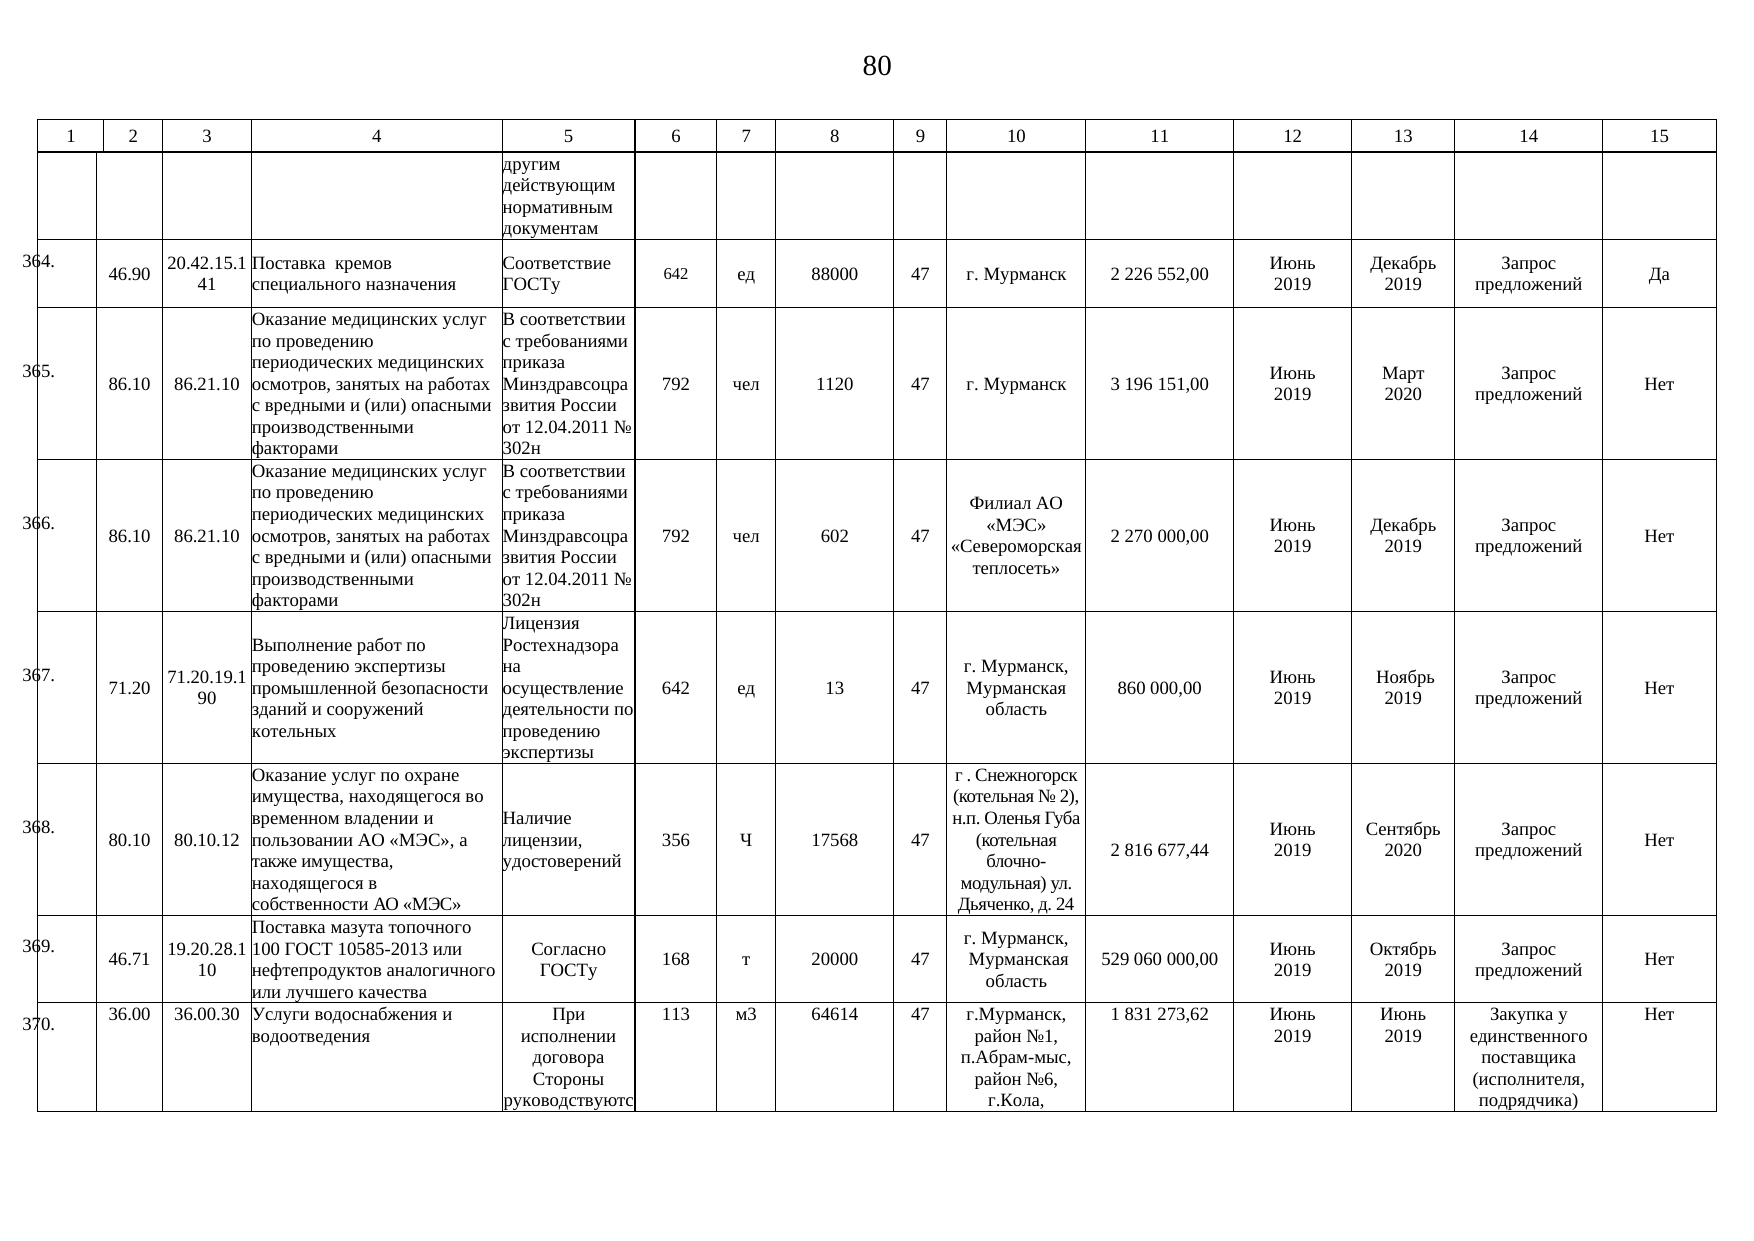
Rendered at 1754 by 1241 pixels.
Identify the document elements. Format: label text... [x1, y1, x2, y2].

table_header 1 [38, 120, 103, 151]
table_header 11 [1086, 120, 1233, 151]
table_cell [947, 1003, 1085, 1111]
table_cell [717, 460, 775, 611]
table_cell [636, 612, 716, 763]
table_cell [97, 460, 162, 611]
table_header 10 [947, 120, 1085, 151]
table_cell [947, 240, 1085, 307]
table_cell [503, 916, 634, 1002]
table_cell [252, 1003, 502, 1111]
table_header 6 [636, 120, 716, 151]
table_header 4 [252, 120, 502, 151]
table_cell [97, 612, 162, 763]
table_header 8 [776, 120, 893, 151]
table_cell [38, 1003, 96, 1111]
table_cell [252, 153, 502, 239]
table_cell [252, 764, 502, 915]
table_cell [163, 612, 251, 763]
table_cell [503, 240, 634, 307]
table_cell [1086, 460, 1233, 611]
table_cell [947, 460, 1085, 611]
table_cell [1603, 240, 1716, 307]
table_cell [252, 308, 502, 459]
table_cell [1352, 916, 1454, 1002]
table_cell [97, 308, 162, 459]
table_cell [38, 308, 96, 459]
table_header 15 [1603, 120, 1716, 151]
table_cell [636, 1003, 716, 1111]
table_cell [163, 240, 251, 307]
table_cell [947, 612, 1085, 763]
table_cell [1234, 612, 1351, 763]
table_header 9 [894, 120, 946, 151]
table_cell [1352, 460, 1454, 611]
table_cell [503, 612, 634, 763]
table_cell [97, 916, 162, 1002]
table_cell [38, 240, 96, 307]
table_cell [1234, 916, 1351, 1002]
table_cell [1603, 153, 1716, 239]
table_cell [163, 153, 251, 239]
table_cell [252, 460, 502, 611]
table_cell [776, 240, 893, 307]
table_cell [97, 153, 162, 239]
table_header 5 [503, 120, 634, 151]
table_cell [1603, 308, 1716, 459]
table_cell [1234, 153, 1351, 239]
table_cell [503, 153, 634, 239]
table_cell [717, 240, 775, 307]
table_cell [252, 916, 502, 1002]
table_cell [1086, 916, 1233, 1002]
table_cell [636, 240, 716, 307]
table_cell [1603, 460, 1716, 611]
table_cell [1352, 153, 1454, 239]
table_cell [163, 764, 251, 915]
table_header 2 [104, 120, 162, 151]
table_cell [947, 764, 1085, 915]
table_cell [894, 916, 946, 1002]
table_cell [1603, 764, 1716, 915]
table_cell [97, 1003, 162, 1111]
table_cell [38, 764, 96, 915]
table_header 3 [163, 120, 251, 151]
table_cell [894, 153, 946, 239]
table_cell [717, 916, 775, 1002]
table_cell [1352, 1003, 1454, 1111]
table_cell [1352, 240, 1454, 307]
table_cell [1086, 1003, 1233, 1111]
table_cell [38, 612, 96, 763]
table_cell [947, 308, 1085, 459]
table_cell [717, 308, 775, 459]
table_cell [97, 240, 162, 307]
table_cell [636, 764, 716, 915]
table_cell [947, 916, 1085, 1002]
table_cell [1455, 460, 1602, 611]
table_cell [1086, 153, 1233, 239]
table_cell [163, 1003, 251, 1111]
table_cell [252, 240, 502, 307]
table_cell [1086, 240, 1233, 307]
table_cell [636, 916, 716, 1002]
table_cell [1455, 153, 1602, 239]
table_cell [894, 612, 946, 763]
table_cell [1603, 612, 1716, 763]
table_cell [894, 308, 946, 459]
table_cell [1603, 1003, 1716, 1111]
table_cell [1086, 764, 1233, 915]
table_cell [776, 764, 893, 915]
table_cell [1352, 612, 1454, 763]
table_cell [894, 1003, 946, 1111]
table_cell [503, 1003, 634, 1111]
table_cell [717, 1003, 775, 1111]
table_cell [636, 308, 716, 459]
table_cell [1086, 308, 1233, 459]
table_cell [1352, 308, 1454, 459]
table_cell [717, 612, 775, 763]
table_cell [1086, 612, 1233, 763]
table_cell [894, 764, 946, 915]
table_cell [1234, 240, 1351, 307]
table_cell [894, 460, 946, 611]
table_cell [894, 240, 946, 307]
table_header 12 [1234, 120, 1351, 151]
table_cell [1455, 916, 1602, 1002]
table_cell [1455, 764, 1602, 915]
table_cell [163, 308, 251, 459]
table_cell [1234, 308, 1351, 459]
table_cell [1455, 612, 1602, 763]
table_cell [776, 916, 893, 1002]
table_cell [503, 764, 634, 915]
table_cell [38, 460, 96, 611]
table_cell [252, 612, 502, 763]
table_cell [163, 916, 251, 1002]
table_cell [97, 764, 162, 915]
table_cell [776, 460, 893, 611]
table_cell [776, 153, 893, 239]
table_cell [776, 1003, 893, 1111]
table_header 14 [1455, 120, 1602, 151]
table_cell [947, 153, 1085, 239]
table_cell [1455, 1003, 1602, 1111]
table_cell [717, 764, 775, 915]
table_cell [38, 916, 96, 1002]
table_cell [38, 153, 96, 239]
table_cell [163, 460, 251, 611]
table_header 13 [1352, 120, 1454, 151]
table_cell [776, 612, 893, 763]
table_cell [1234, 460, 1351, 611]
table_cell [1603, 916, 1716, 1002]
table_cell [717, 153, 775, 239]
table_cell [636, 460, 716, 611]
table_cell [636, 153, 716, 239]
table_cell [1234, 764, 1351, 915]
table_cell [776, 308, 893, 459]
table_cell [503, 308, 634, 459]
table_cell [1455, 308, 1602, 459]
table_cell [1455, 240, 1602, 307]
table_header 7 [717, 120, 775, 151]
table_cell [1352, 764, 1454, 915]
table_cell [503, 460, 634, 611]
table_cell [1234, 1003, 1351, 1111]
